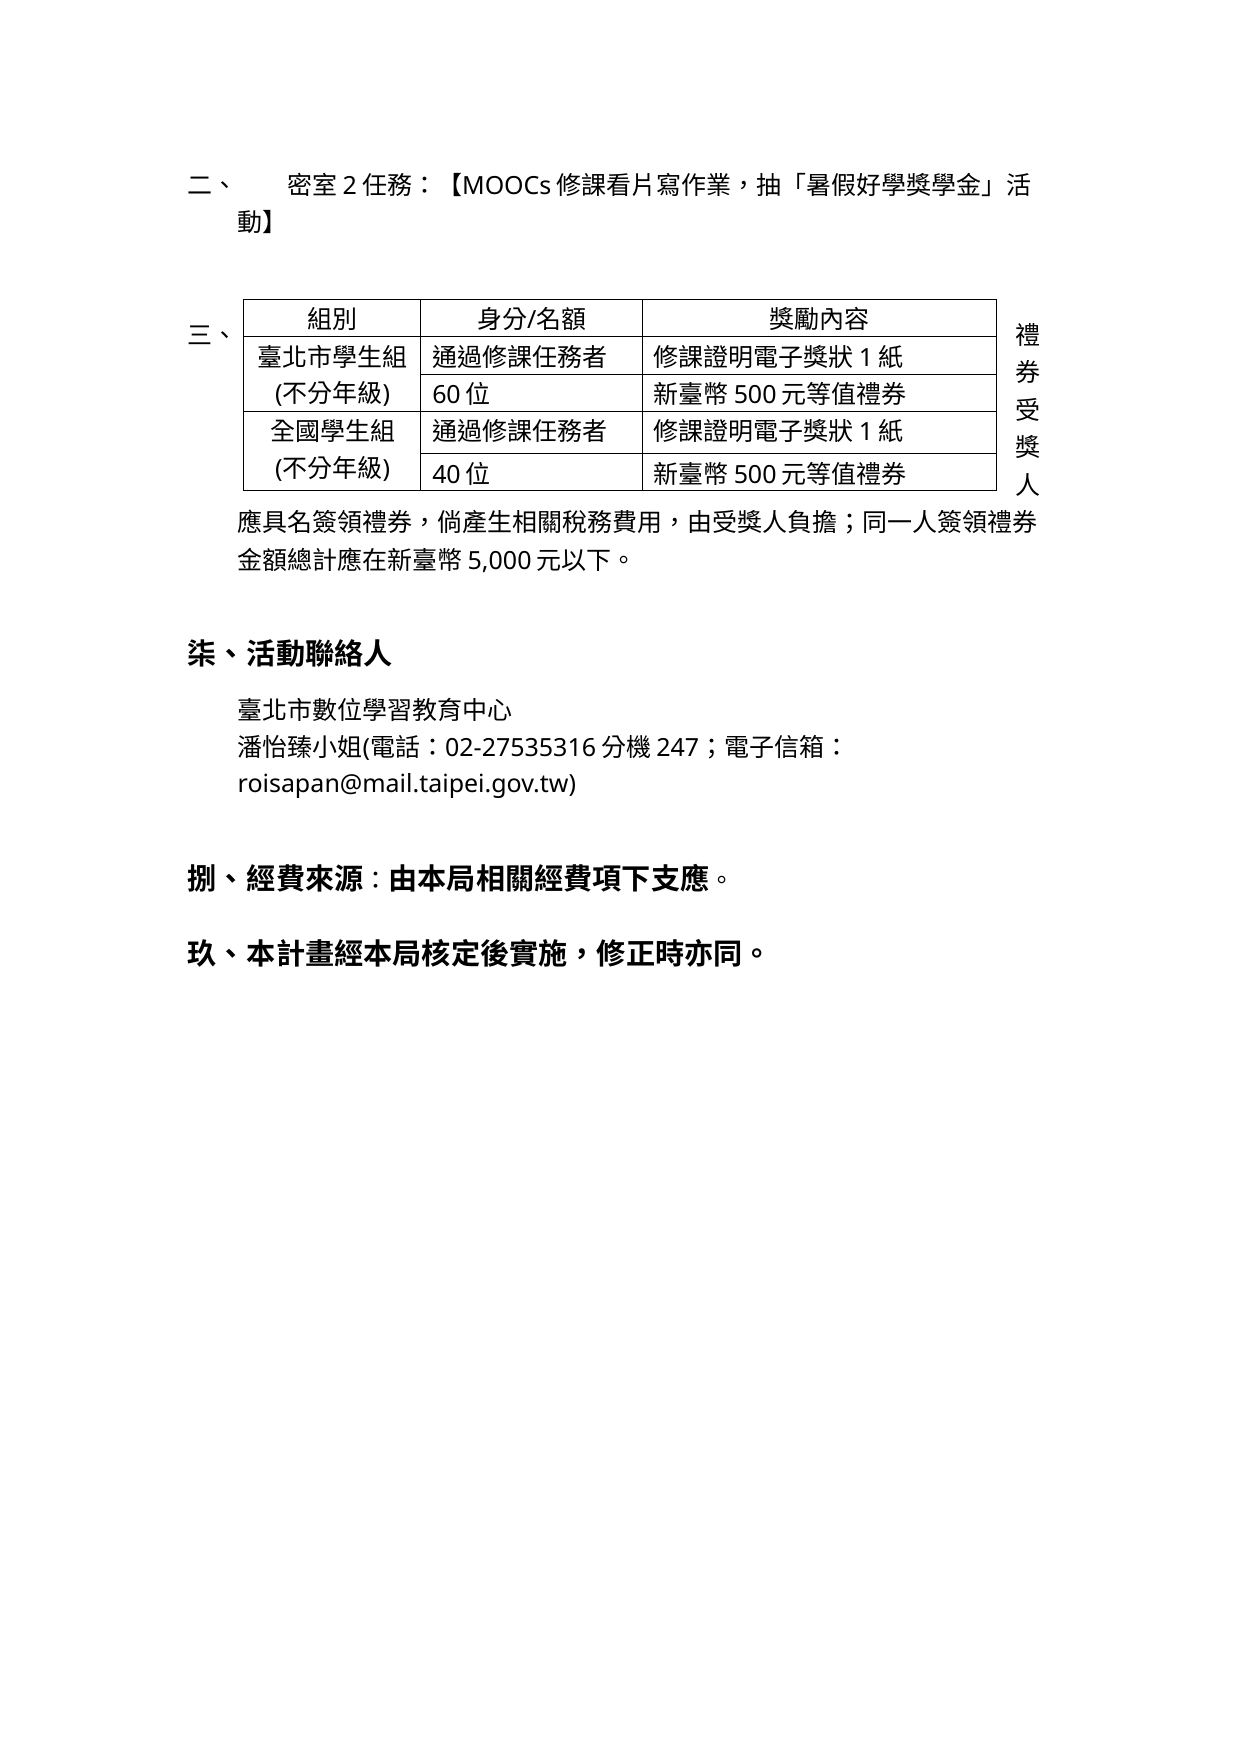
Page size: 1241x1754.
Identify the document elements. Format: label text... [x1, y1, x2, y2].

table_cell 修課證明電子獎狀1紙 [643, 412, 996, 453]
table_cell 修課證明電子獎狀1紙 [643, 337, 996, 373]
list 臺北市數位學習教育中心 [237, 689, 1053, 727]
table_cell 40位 [421, 454, 642, 490]
table_header 組別 [244, 300, 420, 336]
table_cell 全國學生組 (不分年級) [244, 412, 420, 490]
table_cell 新臺幣500元等值禮券 [643, 454, 996, 490]
table_cell 通過修課任務者 [421, 337, 642, 373]
table_header 獎勵內容 [643, 300, 996, 336]
table_header 身分/名額 [421, 300, 642, 336]
list 經費來源：由本局相關經費項下支應。 [187, 839, 1053, 914]
table_cell 新臺幣500元等值禮券 [643, 375, 996, 411]
table_cell 通過修課任務者 [421, 412, 642, 453]
list 禮券受獎人應具名簽領禮券，倘產生相關稅務費用，由受獎人負擔；同一人簽領禮券金額總計應在新臺幣5,000元以下。 [187, 314, 1053, 577]
list 本計畫經本局核定後實施，修正時亦同。 [187, 914, 1053, 989]
list 活動聯絡人 [187, 614, 1053, 689]
list 潘怡臻小姐(電話：02-27535316分機247；電子信箱：roisapan@mail.taipei.gov.tw) [237, 727, 1053, 802]
table_cell 60位 [421, 375, 642, 411]
table_cell 臺北市學生組 (不分年級) [244, 337, 420, 411]
list 密室2任務：【MOOCs修課看片寫作業，抽「暑假好學獎學金」活動】 [187, 164, 1053, 239]
